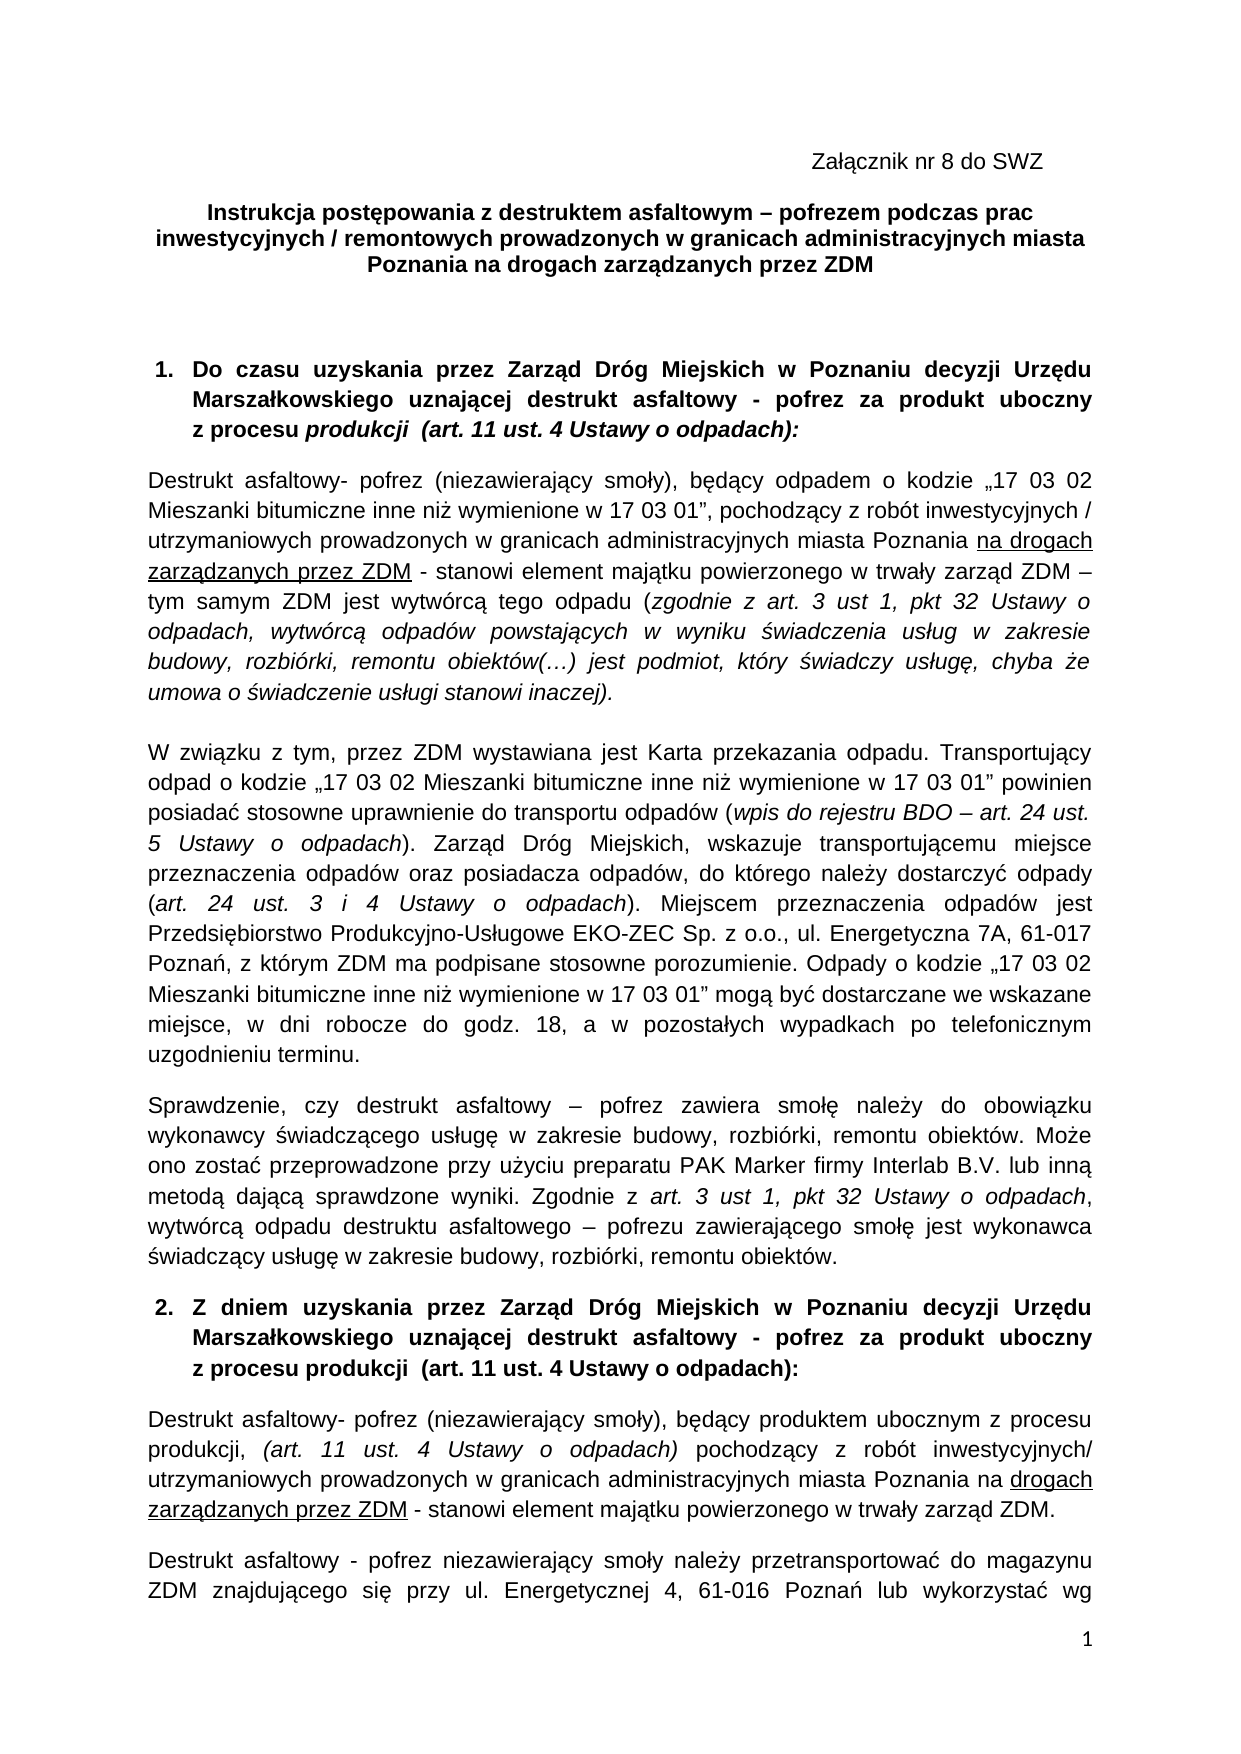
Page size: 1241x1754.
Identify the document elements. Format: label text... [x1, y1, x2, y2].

list Z dniem uzyskania przez Zarząd Dróg Miejskich w Poznaniu decyzji Urzędu Marszałkowskiego uznającej destrukt asfaltowy - pofrez za produkt uboczny z procesu produkcji (art. 11 ust. 4 Ustawy o odpadach): [154, 1294, 1093, 1381]
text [148, 1547, 1093, 1604]
text Instrukcja postępowania z destruktem asfaltowym – pofrezem podczas prac inwestycyjnych / remontowych prowadzonych w granicach administracyjnych miasta Poznania na drogach zarządzanych przez ZDM [148, 199, 1093, 278]
list Do czasu uzyskania przez Zarząd Dróg Miejskich w Poznaniu decyzji Urzędu Marszałkowskiego uznającej destrukt asfaltowy - pofrez za produkt uboczny z procesu produkcji (art. 11 ust. 4 Ustawy o odpadach): [154, 356, 1093, 442]
text Destrukt asfaltowy- pofrez (niezawierający smoły), będący produktem ubocznym z procesu produkcji, (art. 11 ust. 4 Ustawy o odpadach) pochodzący z robót inwestycyjnych/ utrzymaniowych prowadzonych w granicach administracyjnych miasta Poznania na drogach zarządzanych przez ZDM - stanowi element majątku powierzonego w trwały zarząd ZDM. [148, 1406, 1093, 1523]
text Sprawdzenie, czy destrukt asfaltowy – pofrez zawiera smołę należy do obowiązku wykonawcy świadczącego usługę w zakresie budowy, rozbiórki, remontu obiektów. Może ono zostać przeprowadzone przy użyciu preparatu PAK Marker firmy Interlab B.V. lub inną metodą dającą sprawdzone wyniki. Zgodnie z art. 3 ust 1, pkt 32 Ustawy o odpadach, wytwórcą odpadu destruktu asfaltowego – pofrezu zawierającego smołę jest wykonawca świadczący usługę w zakresie budowy, rozbiórki, remontu obiektów. [148, 1092, 1093, 1269]
text W związku z tym, przez ZDM wystawiana jest Karta przekazania odpadu. Transportujący odpad o kodzie „17 03 02 Mieszanki bitumiczne inne niż wymienione w 17 03 powinien posiadać stosowne uprawnienie do transportu odpadów (wpis do rejestru BDO – art. 24 ust. 5 Ustawy o odpadach). Zarząd Dróg Miejskich, wskazuje transportującemu miejsce przeznaczenia odpadów oraz posiadacza odpadów, do którego należy dostarczyć odpady (art. 24 ust. 3 i 4 Ustawy o odpadach). Miejscem przeznaczenia odpadów jest Przedsiębiorstwo Produkcyjno-Usługowe EKO-ZEC Sp. z o.o., ul. Energetyczna 7A, 61-017 Poznań, z którym ZDM ma podpisane stosowne porozumienie. Odpady o kodzie „17 03 02 Mieszanki bitumiczne inne niż wymienione w 17 03 mogą być dostarczane we wskazane miejsce, w dni robocze do godz. w pozostałych wypadkach po telefonicznym uzgodnieniu terminu. [148, 739, 1093, 1067]
text Załącznik nr 8 do SWZ [148, 148, 1093, 174]
text Destrukt asfaltowy- pofrez (niezawierający smoły), będący odpadem o kodzie „17 03 02 Mieszanki bitumiczne inne niż wymienione w 17 03 , pochodzący z robót inwestycyjnych / utrzymaniowych prowadzonych w granicach administracyjnych miasta Poznania na drogach zarządzanych przez ZDM - stanowi element majątku powierzonego w trwały zarząd ZDM – tym samym ZDM jest wytwórcą tego odpadu (zgodnie z art. 3 ust 1, pkt 32 Ustawy o odpadach, wytwórcą odpadów powstających w wyniku świadczenia usług w zakresie budowy, rozbiórki, remontu obiektów(…) jest podmiot, który świadczy usługę, chyba że umowa o świadczenie usługi stanowi inaczej). [148, 467, 1093, 705]
